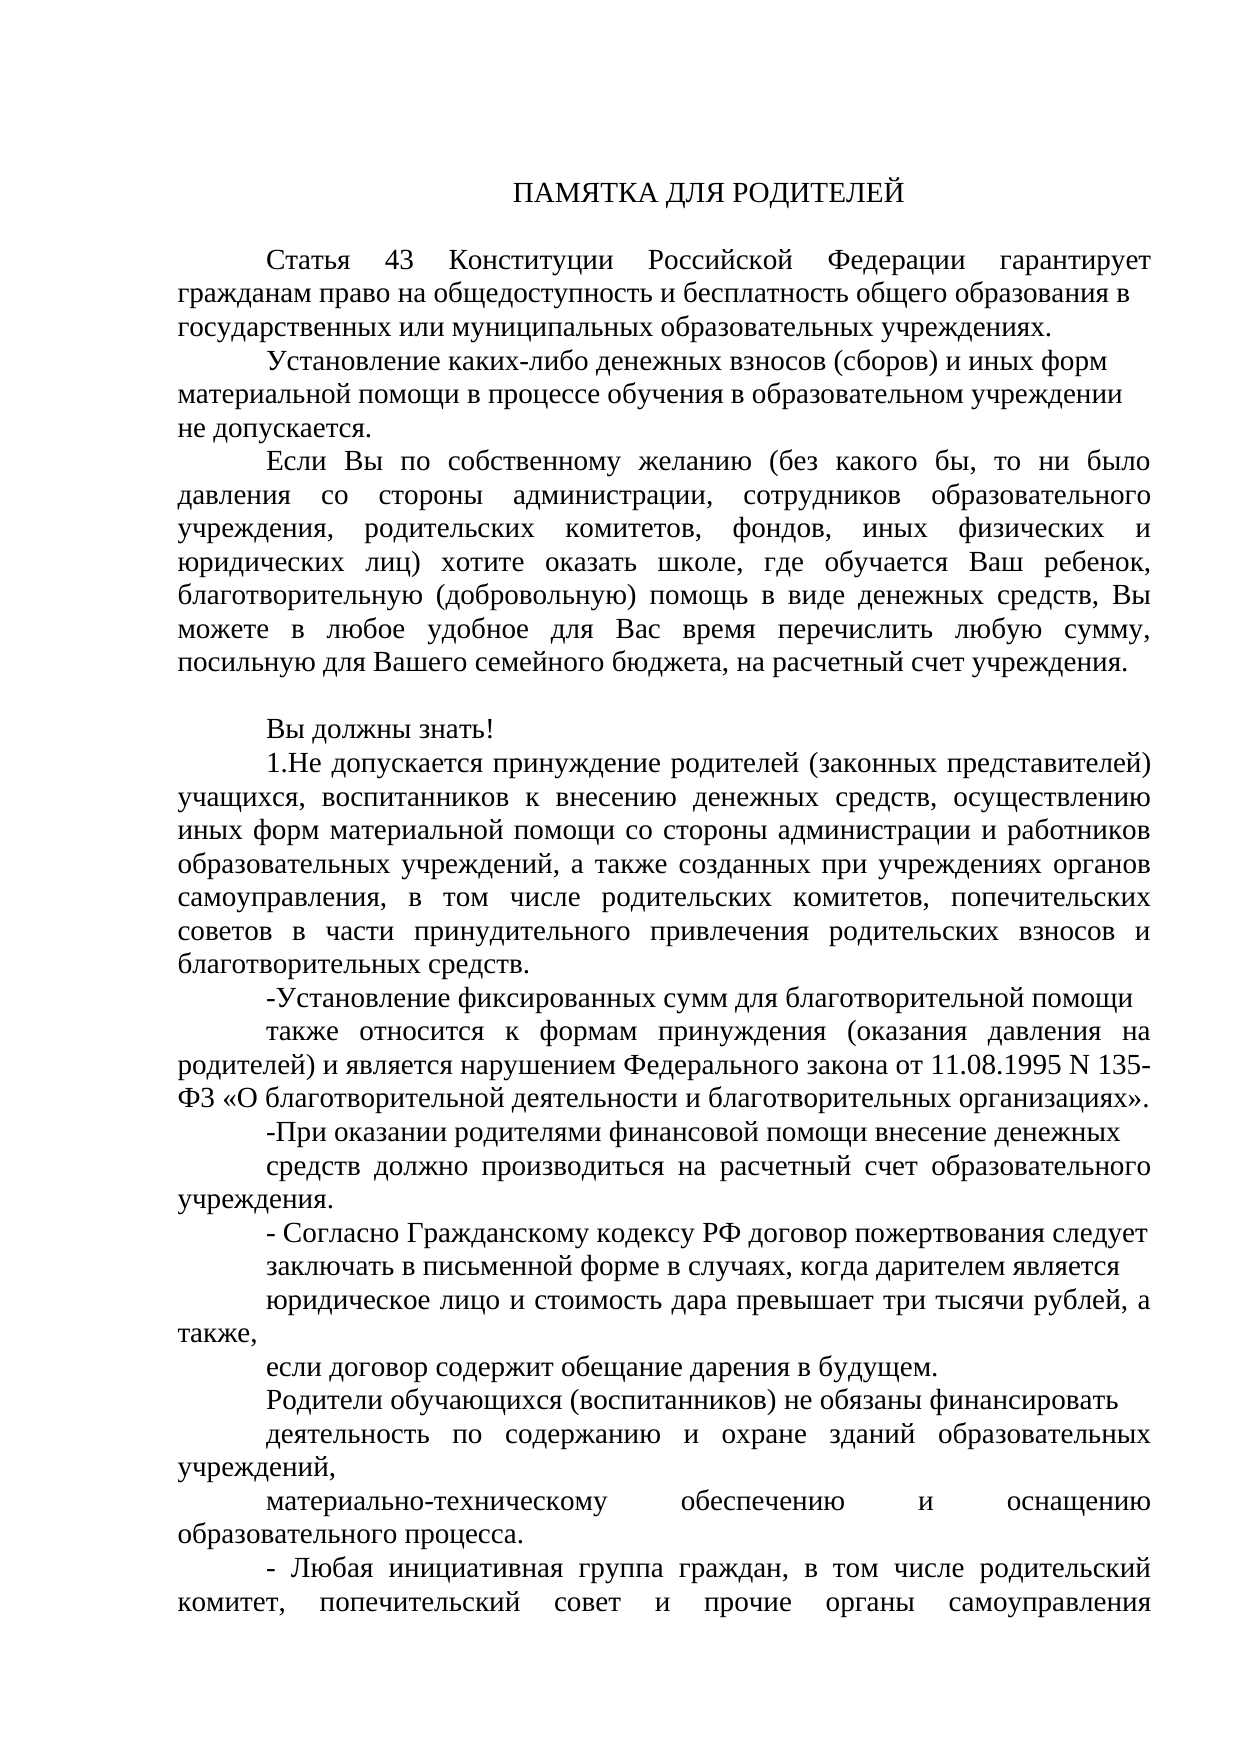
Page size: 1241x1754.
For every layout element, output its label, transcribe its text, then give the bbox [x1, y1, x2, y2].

text Если Вы по собственному желанию (без какого бы, то ни было давления со стороны администрации, сотрудников образовательного учреждения, родительских комитетов, фондов, иных физических и юридических лиц) хотите оказать школе, где обучается Ваш ребенок, благотворительную (добровольную) помощь в виде денежных средств, Вы можете в любое удобное для Вас время перечислить любую сумму, посильную для Вашего семейного бюджета, на расчетный счет учреждения. [177, 443, 1152, 678]
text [177, 1550, 1152, 1617]
text деятельность по содержанию и охране зданий образовательных учреждений, [177, 1416, 1152, 1483]
text материально-техническому обеспечению и оснащению образовательного процесса. [177, 1483, 1152, 1550]
text Родители обучающихся (воспитанников) не обязаны финансировать [177, 1382, 1152, 1416]
text средств должно производиться на расчетный счет образовательного учреждения. [177, 1148, 1152, 1215]
text материальной помощи в процессе обучения в образовательном учреждении [177, 376, 1152, 410]
text -Установление фиксированных сумм для благотворительной помощи [177, 980, 1152, 1013]
text также относится к формам принуждения (оказания давления на родителей) и является нарушением Федерального закона от 11.08.1995 N 135-Ф3 «О благотворительной деятельности и благотворительных организациях». [177, 1013, 1152, 1114]
text не допускается. [177, 410, 1152, 443]
text заключать в письменной форме в случаях, когда дарителем является [177, 1248, 1152, 1282]
text Статья 43 Конституции Российской Федерации гарантирует гражданам право на общедоступность и бесплатность общего образования в [177, 242, 1152, 309]
text юридическое лицо и стоимость дара превышает три тысячи рублей, а также, [177, 1282, 1152, 1349]
text -При оказании родителями финансовой помощи внесение денежных [177, 1114, 1152, 1148]
text Установление каких-либо денежных взносов (сборов) и иных форм [177, 343, 1152, 376]
text ПАМЯТКА ДЛЯ РОДИТЕЛЕЙ [177, 175, 1152, 208]
text Вы должны знать! [177, 712, 1152, 745]
text государственных или муниципальных образовательных учреждениях. [177, 309, 1152, 343]
text если договор содержит обещание дарения в будущем. [177, 1349, 1152, 1382]
text 1.Не допускается принуждение родителей (законных представителей) учащихся, воспитанников к внесению денежных средств, осуществлению иных форм материальной помощи со стороны администрации и работников образовательных учреждений, а также созданных при учреждениях органов самоуправления, в том числе родительских комитетов, попечительских советов в части принудительного привлечения родительских взносов и благотворительных средств. [177, 745, 1152, 980]
text - Согласно Гражданскому кодексу РФ договор пожертвования следует [177, 1215, 1152, 1248]
